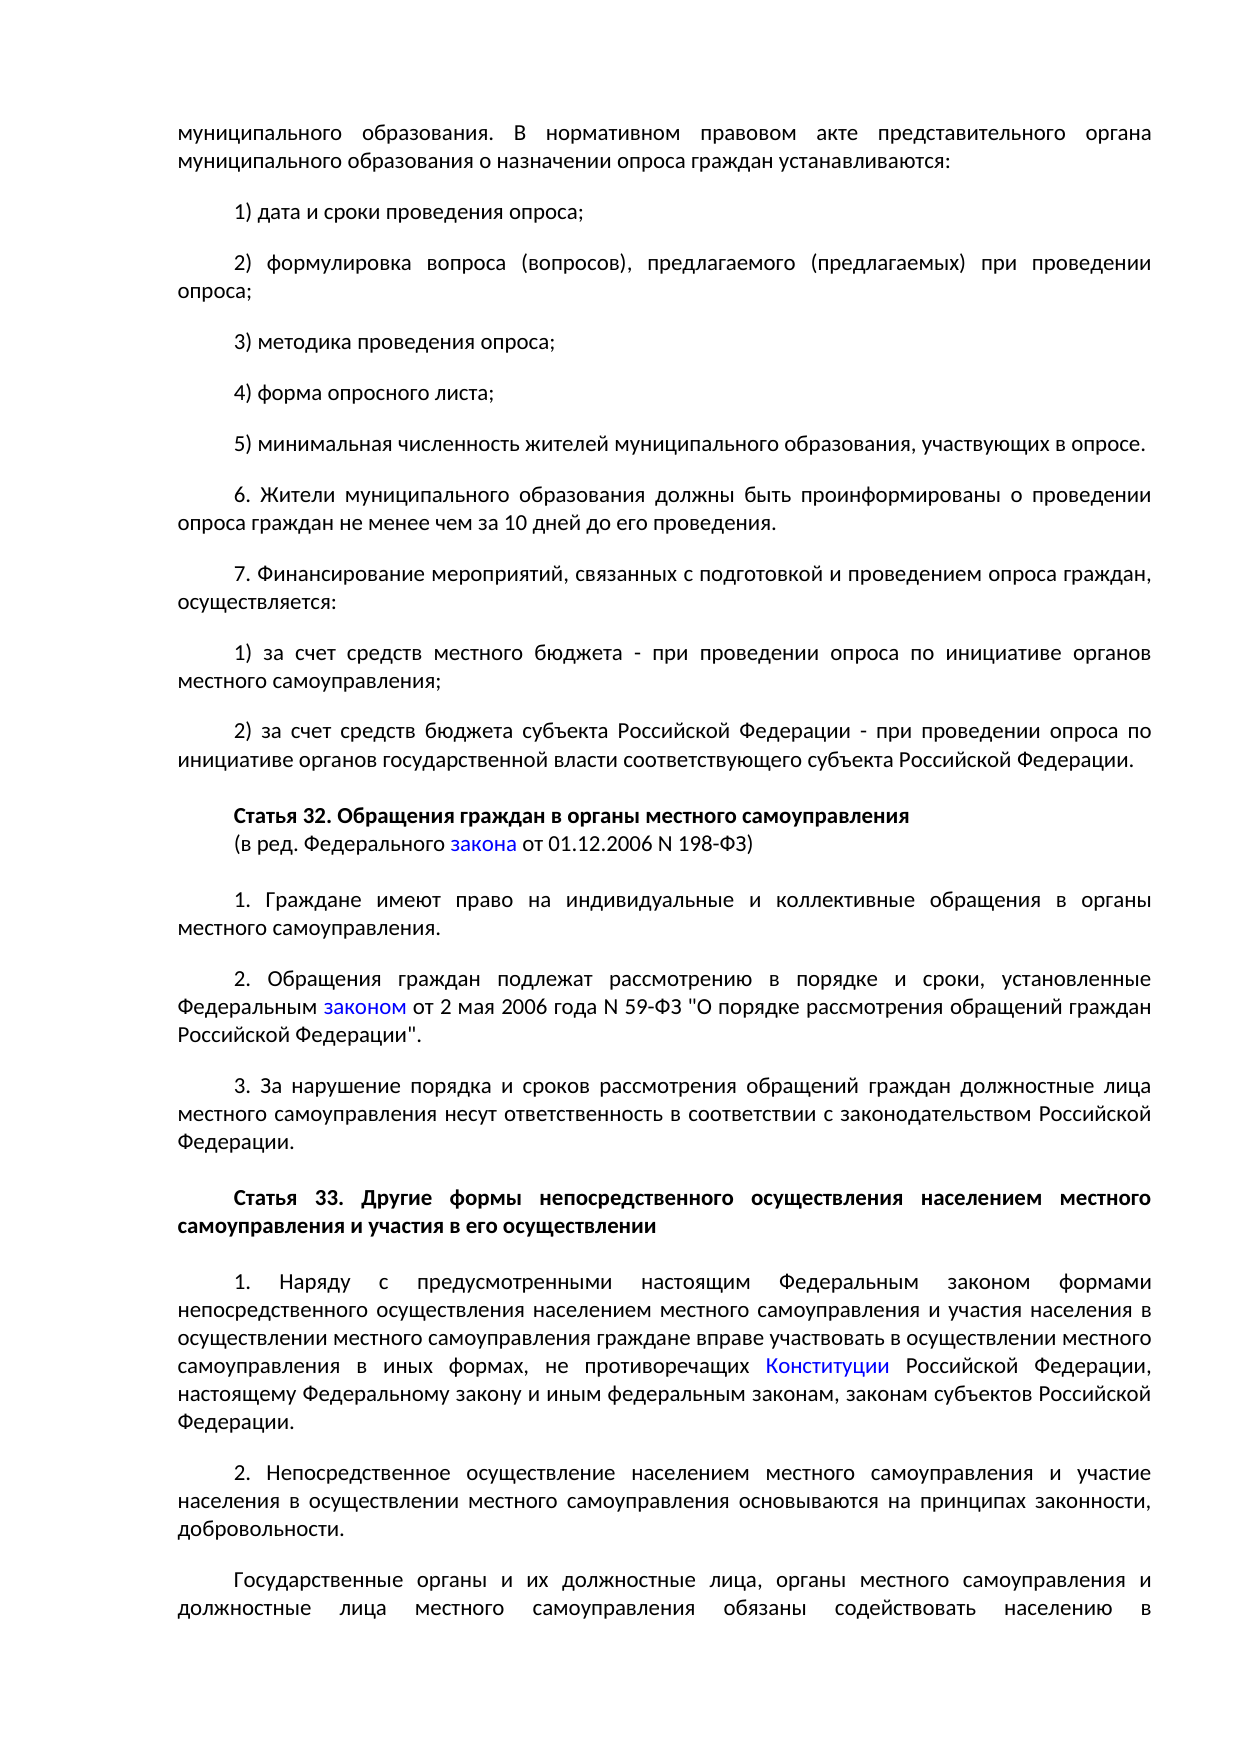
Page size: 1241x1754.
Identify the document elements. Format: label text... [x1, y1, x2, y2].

text 7. Финансирование мероприятий, связанных с подготовкой и проведением опроса граждан, осуществляется: [177, 559, 1152, 615]
text 4) форма опросного листа; [177, 378, 1152, 406]
title Статья 32. Обращения граждан в органы местного самоуправления [177, 801, 1152, 829]
text 1) дата и сроки проведения опроса; [177, 197, 1152, 225]
text 5) минимальная численность жителей муниципального образования, участвующих в опросе. [177, 429, 1152, 457]
text 2. Обращения граждан подлежат рассмотрению в порядке и сроки, установленные Федеральным законом от 2 мая 2006 года N 59-ФЗ "О порядке рассмотрения обращений граждан Российской Федерации". [177, 964, 1152, 1048]
text 2) за счет средств бюджета субъекта Российской Федерации - при проведении опроса по инициативе органов государственной власти соответствующего субъекта Российской Федерации. [177, 717, 1152, 773]
text 1. Наряду с предусмотренными настоящим Федеральным законом формами непосредственного осуществления населением местного самоуправления и участия населения в осуществлении местного самоуправления граждане вправе участвовать в осуществлении местного самоуправления в иных формах, не противоречащих Конституции Российской Федерации, настоящему Федеральному закону и иным федеральным законам, законам субъектов Российской Федерации. [177, 1267, 1152, 1435]
title Статья 33. Другие формы непосредственного осуществления населением местного самоуправления и участия в его осуществлении [177, 1183, 1152, 1239]
text 3. За нарушение порядка и сроков рассмотрения обращений граждан должностные лица местного самоуправления несут ответственность в соответствии с законодательством Российской Федерации. [177, 1071, 1152, 1155]
text 1) за счет средств местного бюджета - при проведении опроса по инициативе органов местного самоуправления; [177, 638, 1152, 694]
text 6. Жители муниципального образования должны быть проинформированы о проведении опроса граждан не менее чем за 10 дней до его проведения. [177, 480, 1152, 536]
text 2) формулировка вопроса (вопросов), предлагаемого (предлагаемых) при проведении опроса; [177, 248, 1152, 304]
text 3) методика проведения опроса; [177, 327, 1152, 355]
text (в ред. Федерального закона от 01.12.2006 N 198-ФЗ) [177, 829, 1152, 857]
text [177, 1565, 1152, 1621]
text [177, 118, 1152, 174]
text 2. Непосредственное осуществление населением местного самоуправления и участие населения в осуществлении местного самоуправления основываются на принципах законности, добровольности. [177, 1458, 1152, 1542]
text 1. Граждане имеют право на индивидуальные и коллективные обращения в органы местного самоуправления. [177, 885, 1152, 941]
